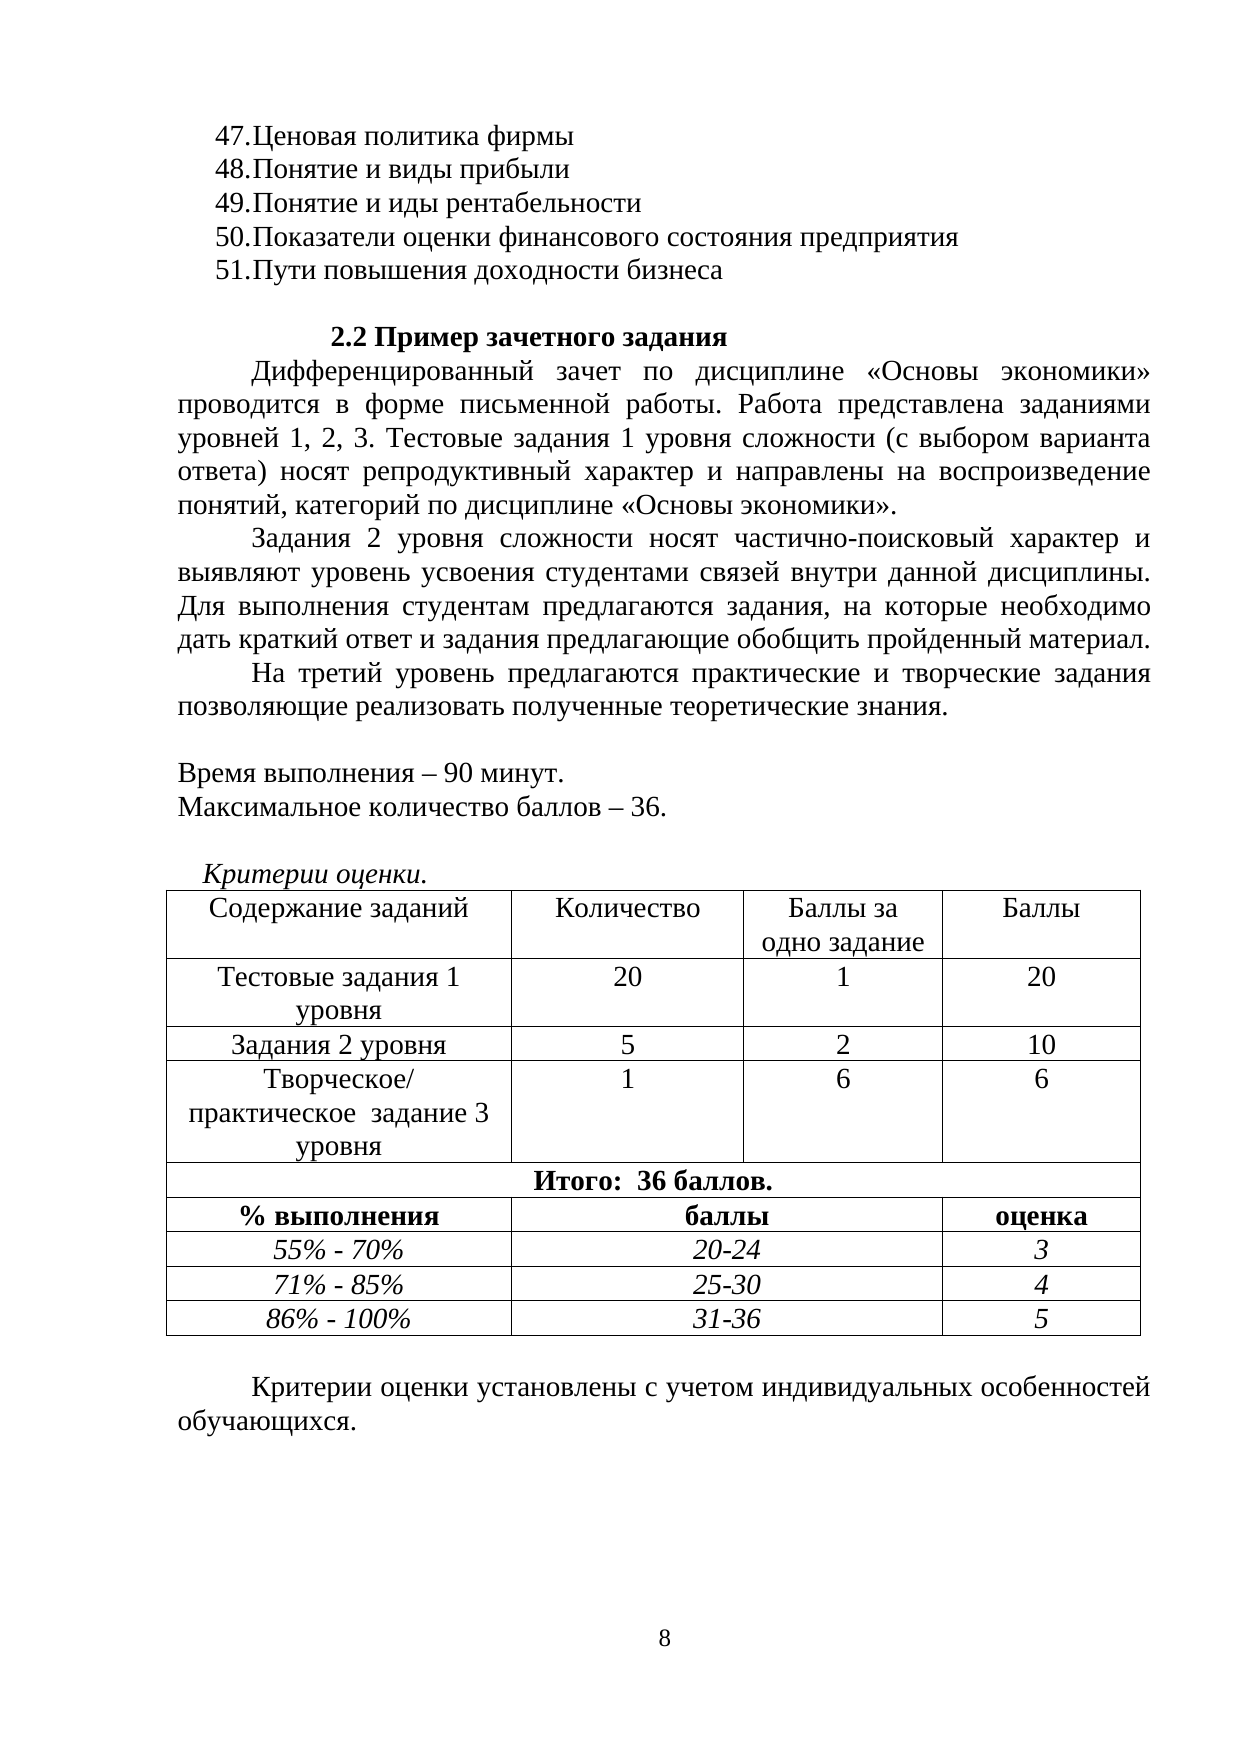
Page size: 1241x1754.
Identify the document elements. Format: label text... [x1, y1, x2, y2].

table_cell 31-36 [512, 1301, 942, 1335]
list Пути повышения доходности бизнеса [215, 252, 1152, 286]
table_cell Тестовые задания 1 уровня [167, 959, 511, 1026]
table_cell 10 [943, 1027, 1140, 1060]
text Критерии оценки. [177, 856, 1152, 889]
table_cell 71% - 85% [167, 1267, 511, 1300]
table_cell 6 [744, 1061, 942, 1162]
table_cell Творческое/ практическое задание 3 уровня [167, 1061, 511, 1162]
table_cell 20-24 [512, 1232, 942, 1266]
text Время выполнения – 90 минут. [177, 755, 1152, 789]
table_header Баллы [943, 891, 1140, 958]
table_header Количество [512, 891, 743, 958]
text Максимальное количество баллов – 36. [177, 789, 1152, 822]
table_header Содержание заданий [167, 891, 511, 958]
table_cell 5 [512, 1027, 743, 1060]
table_cell 2 [744, 1027, 942, 1060]
table_cell 25-30 [512, 1267, 942, 1300]
table_cell 20 [512, 959, 743, 1026]
table_cell 6 [943, 1061, 1140, 1162]
table_cell Задания 2 уровня [167, 1027, 511, 1060]
list Понятие и виды прибыли [215, 152, 1152, 185]
table_cell баллы [512, 1198, 942, 1231]
list Понятие и иды рентабельности [215, 185, 1152, 219]
table_cell 86% - 100% [167, 1301, 511, 1335]
table_cell 1 [744, 959, 942, 1026]
text Задания 2 уровня сложности носят частично-поисковый характер и выявляют уровень усвоения студентами связей внутри данной дисциплины. Для выполнения студентам предлагаются задания, на которые необходимо дать краткий ответ и задания предлагающие обобщить пройденный материал. [177, 521, 1152, 655]
list Критерии оценки установлены с учетом индивидуальных особенностей обучающихся. [177, 1369, 1152, 1437]
table_cell оценка [943, 1198, 1140, 1231]
table_cell 4 [943, 1267, 1140, 1300]
table_cell % выполнения [167, 1198, 511, 1231]
table_cell 55% - 70% [167, 1232, 511, 1266]
table_cell 1 [512, 1061, 743, 1162]
table_header Баллы за одно задание [744, 891, 942, 958]
text Дифференцированный зачет по дисциплине «Основы экономики» проводится в форме письменной работы. Работа представлена заданиями уровней 1, 2, 3. Тестовые задания 1 уровня сложности (с выбором варианта ответа) носят репродуктивный характер и направлены на воспроизведение понятий, категорий по дисциплине «Основы экономики». [177, 353, 1152, 521]
text На третий уровень предлагаются практические и творческие задания позволяющие реализовать полученные теоретические знания. [177, 655, 1152, 722]
list 2.2 Пример зачетного задания [330, 319, 1152, 353]
list Показатели оценки финансового состояния предприятия [215, 219, 1152, 252]
list Ценовая политика фирмы [215, 118, 1152, 152]
table_cell 20 [943, 959, 1140, 1026]
table_cell Итого: 36 баллов. [167, 1163, 1140, 1197]
table_cell 3 [943, 1232, 1140, 1266]
table_cell 5 [943, 1301, 1140, 1335]
